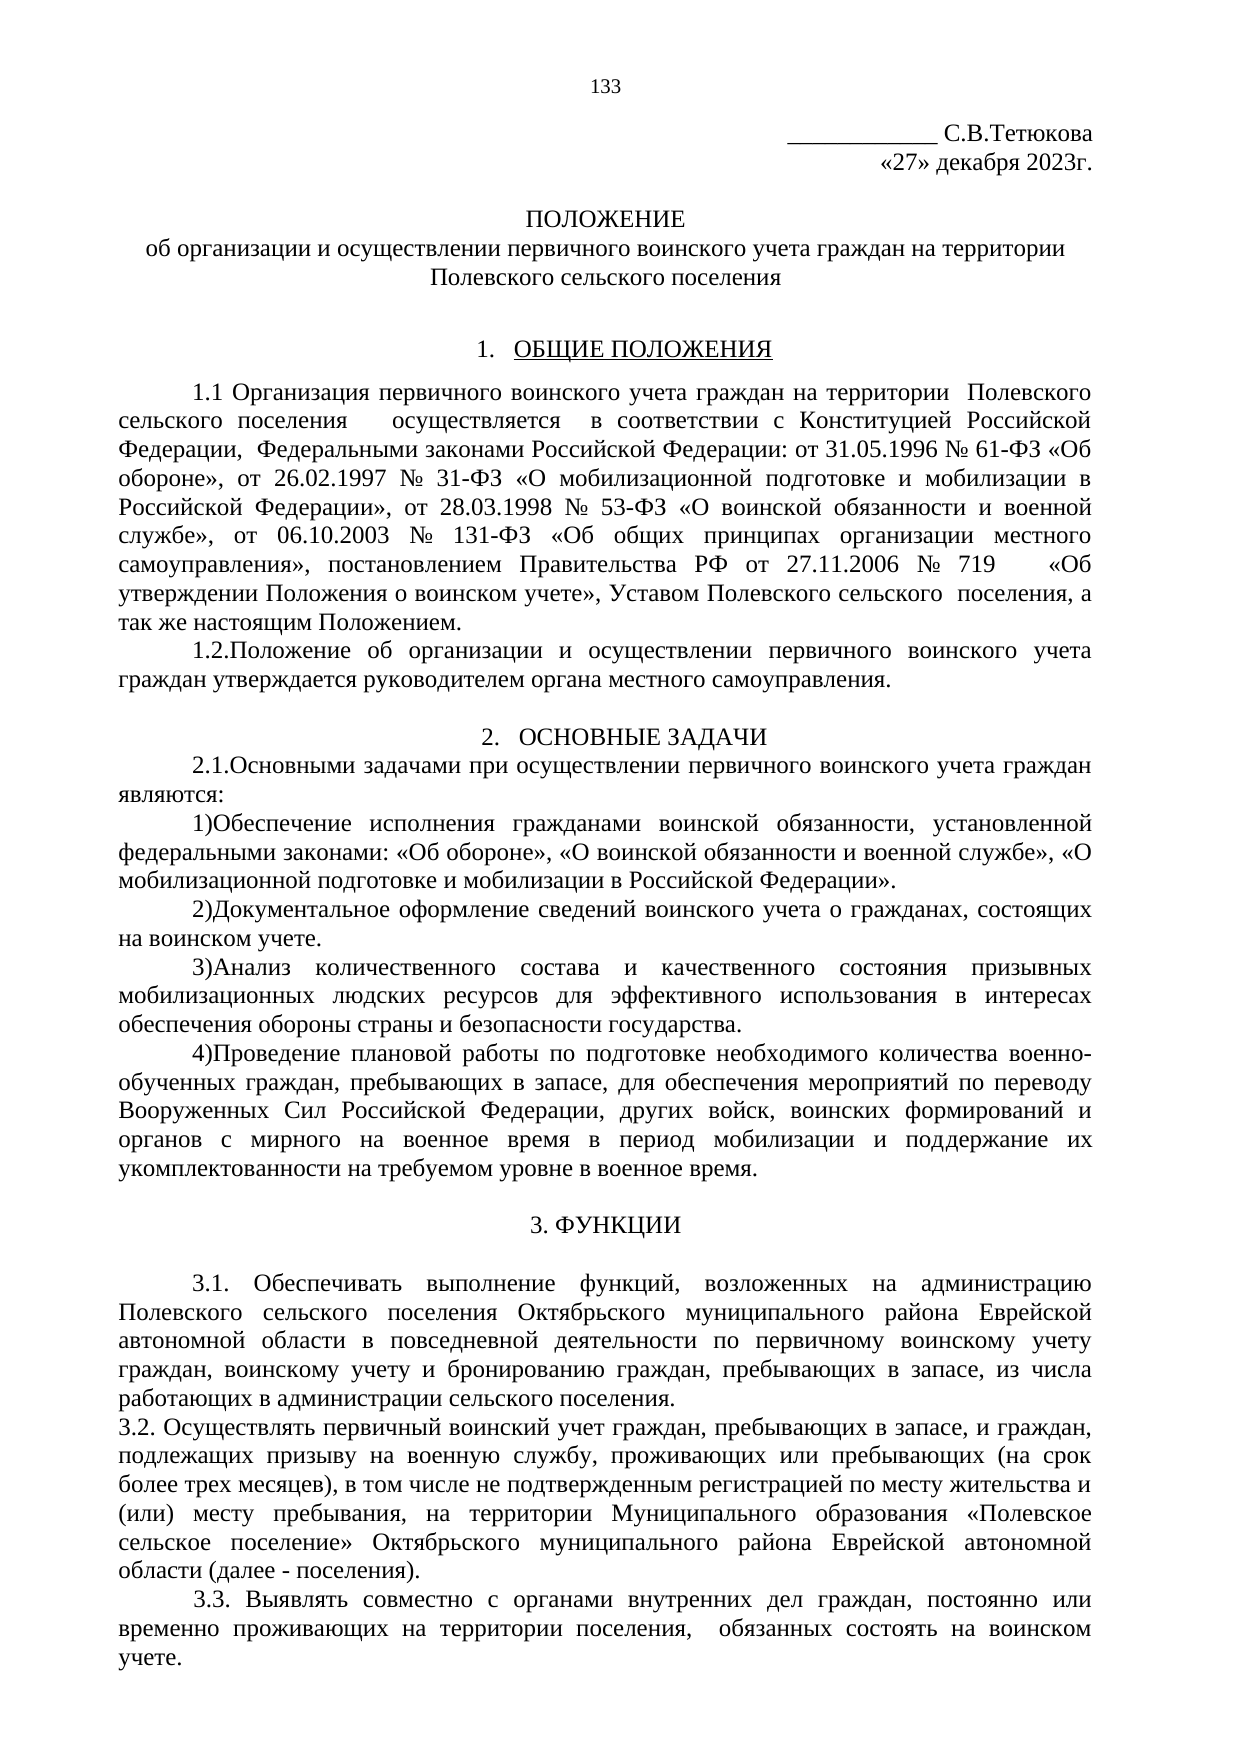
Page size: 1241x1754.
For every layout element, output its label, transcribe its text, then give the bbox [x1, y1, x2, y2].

text ПОЛОЖЕНИЕ [118, 204, 1093, 233]
text 3. ФУНКЦИИ [118, 1211, 1093, 1239]
text 2.1.Основными задачами при осуществлении первичного воинского учета граждан являются: [118, 751, 1093, 808]
list ОСНОВНЫЕ ЗАДАЧИ [156, 722, 1093, 751]
text 4)Проведение плановой работы по подготовке необходимого количества военно-обученных граждан, пребывающих в запасе, для обеспечения мероприятий по переводу Вооруженных Сил Российской Федерации, других войск, воинских формирований и органов с мирного на военное время в период мобилизации и поддержание их укомплектованности на требуемом уровне в военное время. [118, 1038, 1093, 1182]
text 1)Обеспечение исполнения гражданами воинской обязанности, установленной федеральными законами: «Об обороне», «О воинской обязанности и военной службе», «О мобилизационной подготовке и мобилизации в Российской Федерации». [118, 808, 1093, 894]
text 2)Документальное оформление сведений воинского учета о гражданах, состоящих на воинском учете. [118, 894, 1093, 952]
text об организации и осуществлении первичного воинского учета граждан на территории Полевского сельского поселения [118, 233, 1093, 291]
list ОБЩИЕ ПОЛОЖЕНИЯ [156, 334, 1093, 362]
text «27» декабря 2023г. [118, 147, 1093, 176]
text ____________ С.В.Тетюкова [118, 118, 1093, 147]
text 3.2. Осуществлять первичный воинский учет граждан, пребывающих в запасе, и граждан, подлежащих призыву на военную службу, проживающих или пребывающих (на срок более трех месяцев), в том числе не подтвержденным регистрацией по месту жительства и (или) месту пребывания, на территории Муниципального образования «Полевское сельское поселение» Октябрьского муниципального района Еврейской автономной области (далее - поселения). [118, 1412, 1093, 1584]
text 1.1 Организация первичного воинского учета граждан на территории Полевского сельского поселения осуществляется в соответствии с Конституцией Российской Федерации, Федеральными законами Российской Федерации: от 31.05.1996 № 61-ФЗ «Об обороне», от 26.02.1997 № 31-ФЗ «О мобилизационной подготовке и мобилизации в Российской Федерации», от 28.03.1998 № 53-ФЗ «О воинской обязанности и военной службе», от 06.10.2003 № 131-ФЗ «Об общих принципах организации местного самоуправления», постановлением Правительства РФ от 27.11.2006 № 719 «Об утверждении Положения о воинском учете», Уставом Полевского сельского поселения, а так же настоящим Положением. [118, 377, 1093, 636]
text 3.1. Обеспечивать выполнение функций, возложенных на администрацию Полевского сельского поселения Октябрьского муниципального района Еврейской автономной области в повседневной деятельности по первичному воинскому учету граждан, воинскому учету и бронированию граждан, пребывающих в запасе, из числа работающих в администрации сельского поселения. [118, 1268, 1093, 1412]
text 3)Анализ количественного состава и качественного состояния призывных мобилизационных людских ресурсов для эффективного использования в интересах обеспечения обороны страны и безопасности государства. [118, 952, 1093, 1038]
text 3.3. Выявлять совместно с органами внутренних дел граждан, постоянно или временно проживающих на территории поселения, обязанных состоять на воинском учете. [118, 1584, 1093, 1671]
text 1.2.Положение об организации и осуществлении первичного воинского учета граждан утверждается руководителем органа местного самоуправления. [118, 636, 1093, 693]
